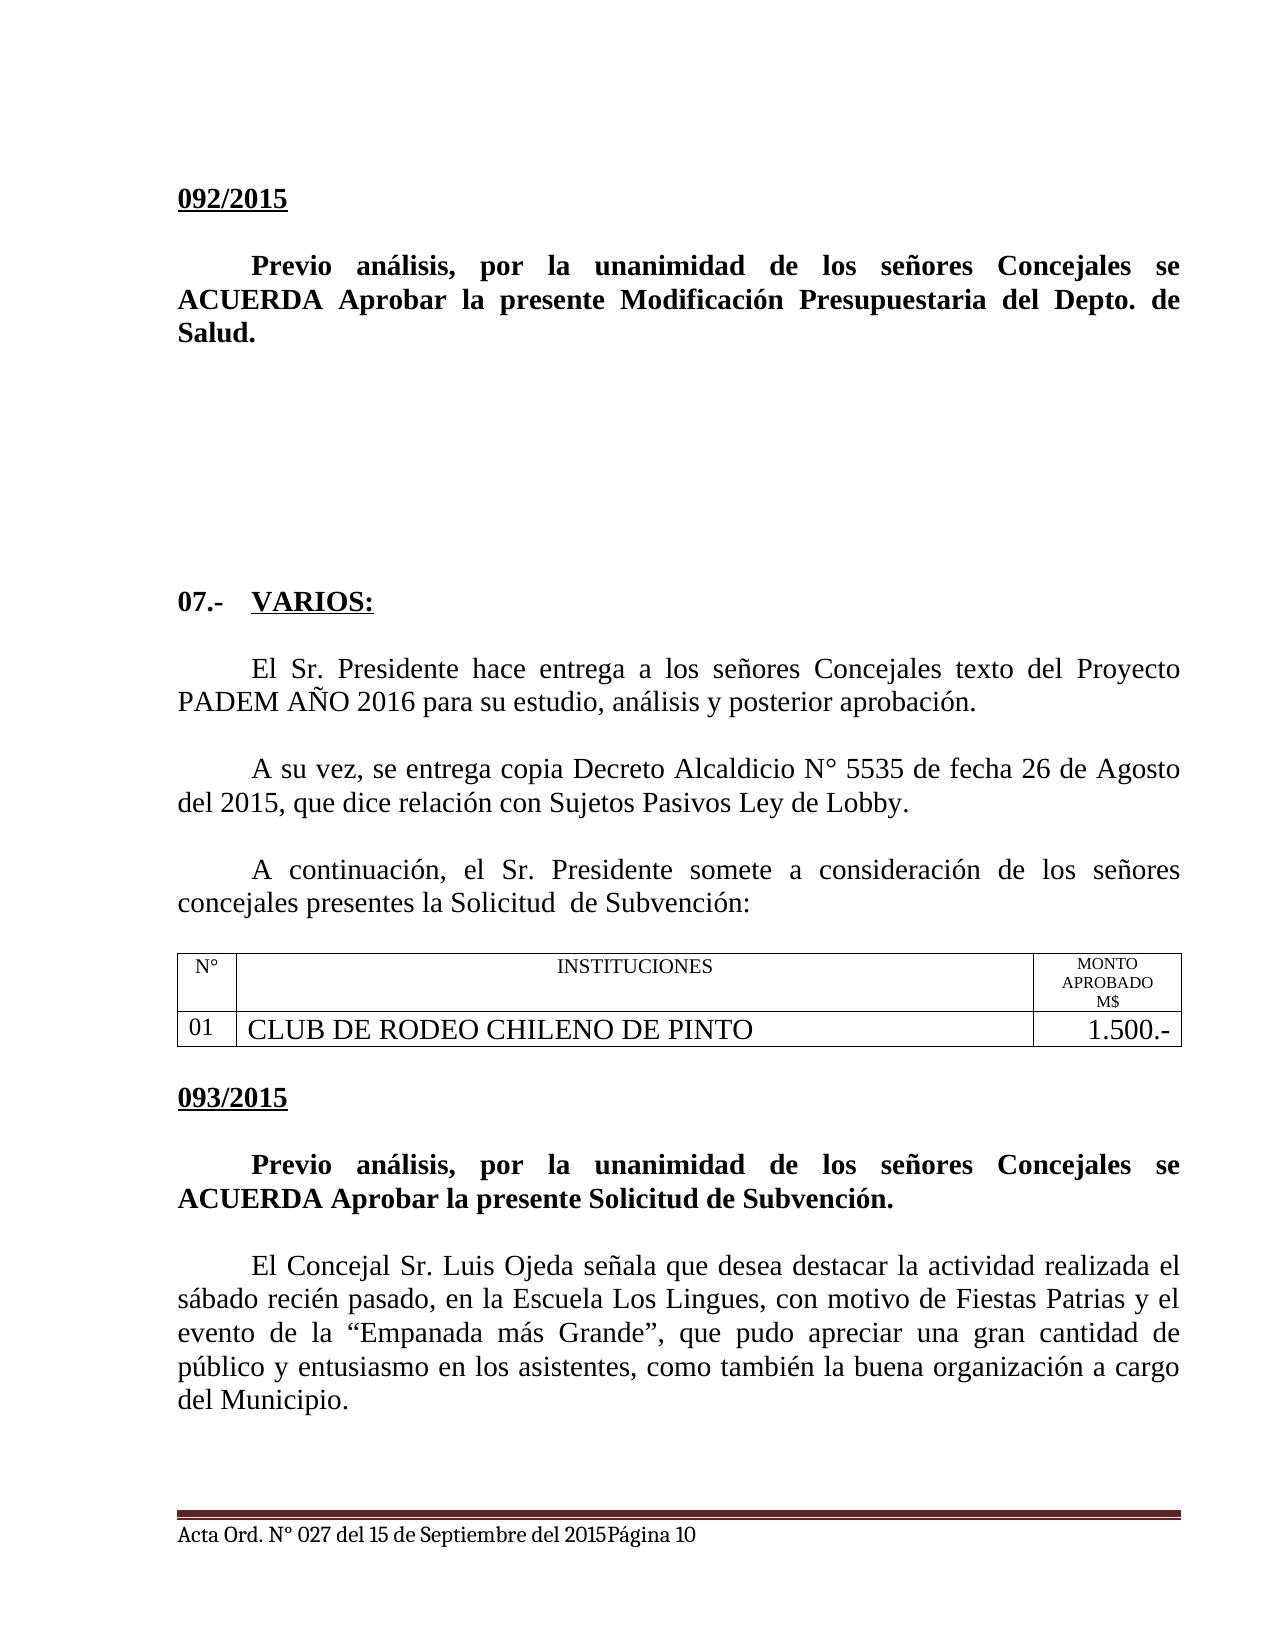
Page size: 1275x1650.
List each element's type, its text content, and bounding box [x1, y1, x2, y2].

text 093/2015 [177, 1080, 1181, 1114]
table_header MONTO APROBADO M$ [1034, 954, 1181, 1011]
text El Concejal Sr. Luis Ojeda señala que desea destacar la actividad realizada el sábado recién pasado, en la Escuela Los Lingues, con motivo de Fiestas Patrias y el evento de la “Empanada más Grande”, que pudo apreciar una gran cantidad de público y entusiasmo en los asistentes, como también la buena organización a cargo del Municipio. [177, 1248, 1181, 1416]
text Previo análisis, por la unanimidad de los señores Concejales se ACUERDA Aprobar la presente Modificación Presupuestaria del Depto. de Salud. [177, 248, 1181, 349]
table_cell 1.500.- [1034, 1012, 1181, 1046]
text 092/2015 [177, 181, 1181, 215]
text 07.- VARIOS: [177, 584, 1181, 617]
text A continuación, el Sr. Presidente somete a consideración de los señores concejales presentes la Solicitud de Subvención: [177, 852, 1181, 919]
text A su vez, se entrega copia Decreto Alcaldicio N° 5535 de fecha 26 de Agosto del 2015, que dice relación con Sujetos Pasivos Ley de Lobby. [177, 751, 1181, 818]
text Previo análisis, por la unanimidad de los señores Concejales se ACUERDA Aprobar la presente Solicitud de Subvención. [177, 1147, 1181, 1214]
table_header N° [178, 954, 236, 1011]
table_cell CLUB DE RODEO CHILENO DE PINTO [237, 1012, 1033, 1046]
table_header INSTITUCIONES [237, 954, 1033, 1011]
text El Sr. Presidente hace entrega a los señores Concejales texto del Proyecto PADEM AÑO 2016 para su estudio, análisis y posterior aprobación. [177, 651, 1181, 718]
table_cell 01 [178, 1012, 236, 1046]
